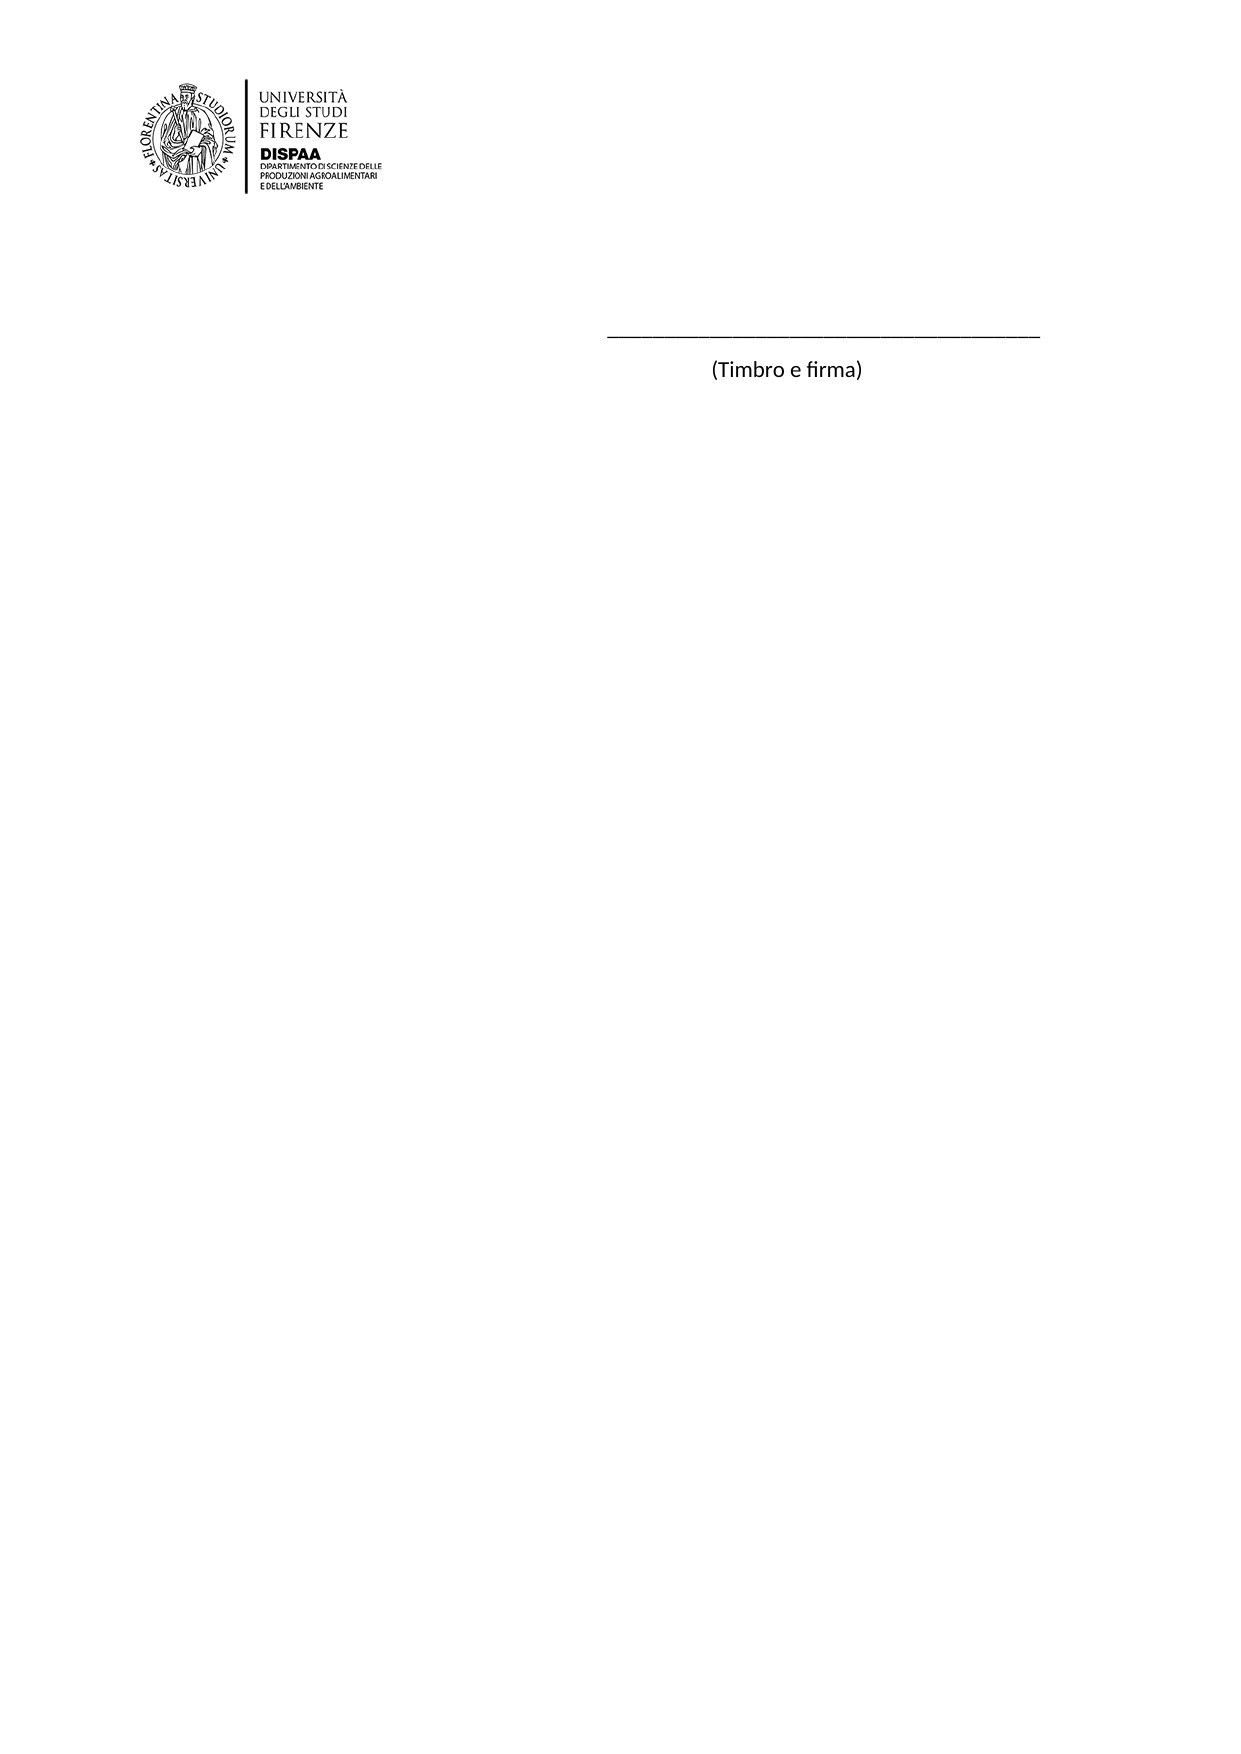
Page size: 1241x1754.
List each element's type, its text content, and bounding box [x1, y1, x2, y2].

text ______________________________________ [484, 313, 1104, 341]
picture [133, 76, 405, 199]
text (Timbro e firma) [410, 355, 1104, 383]
